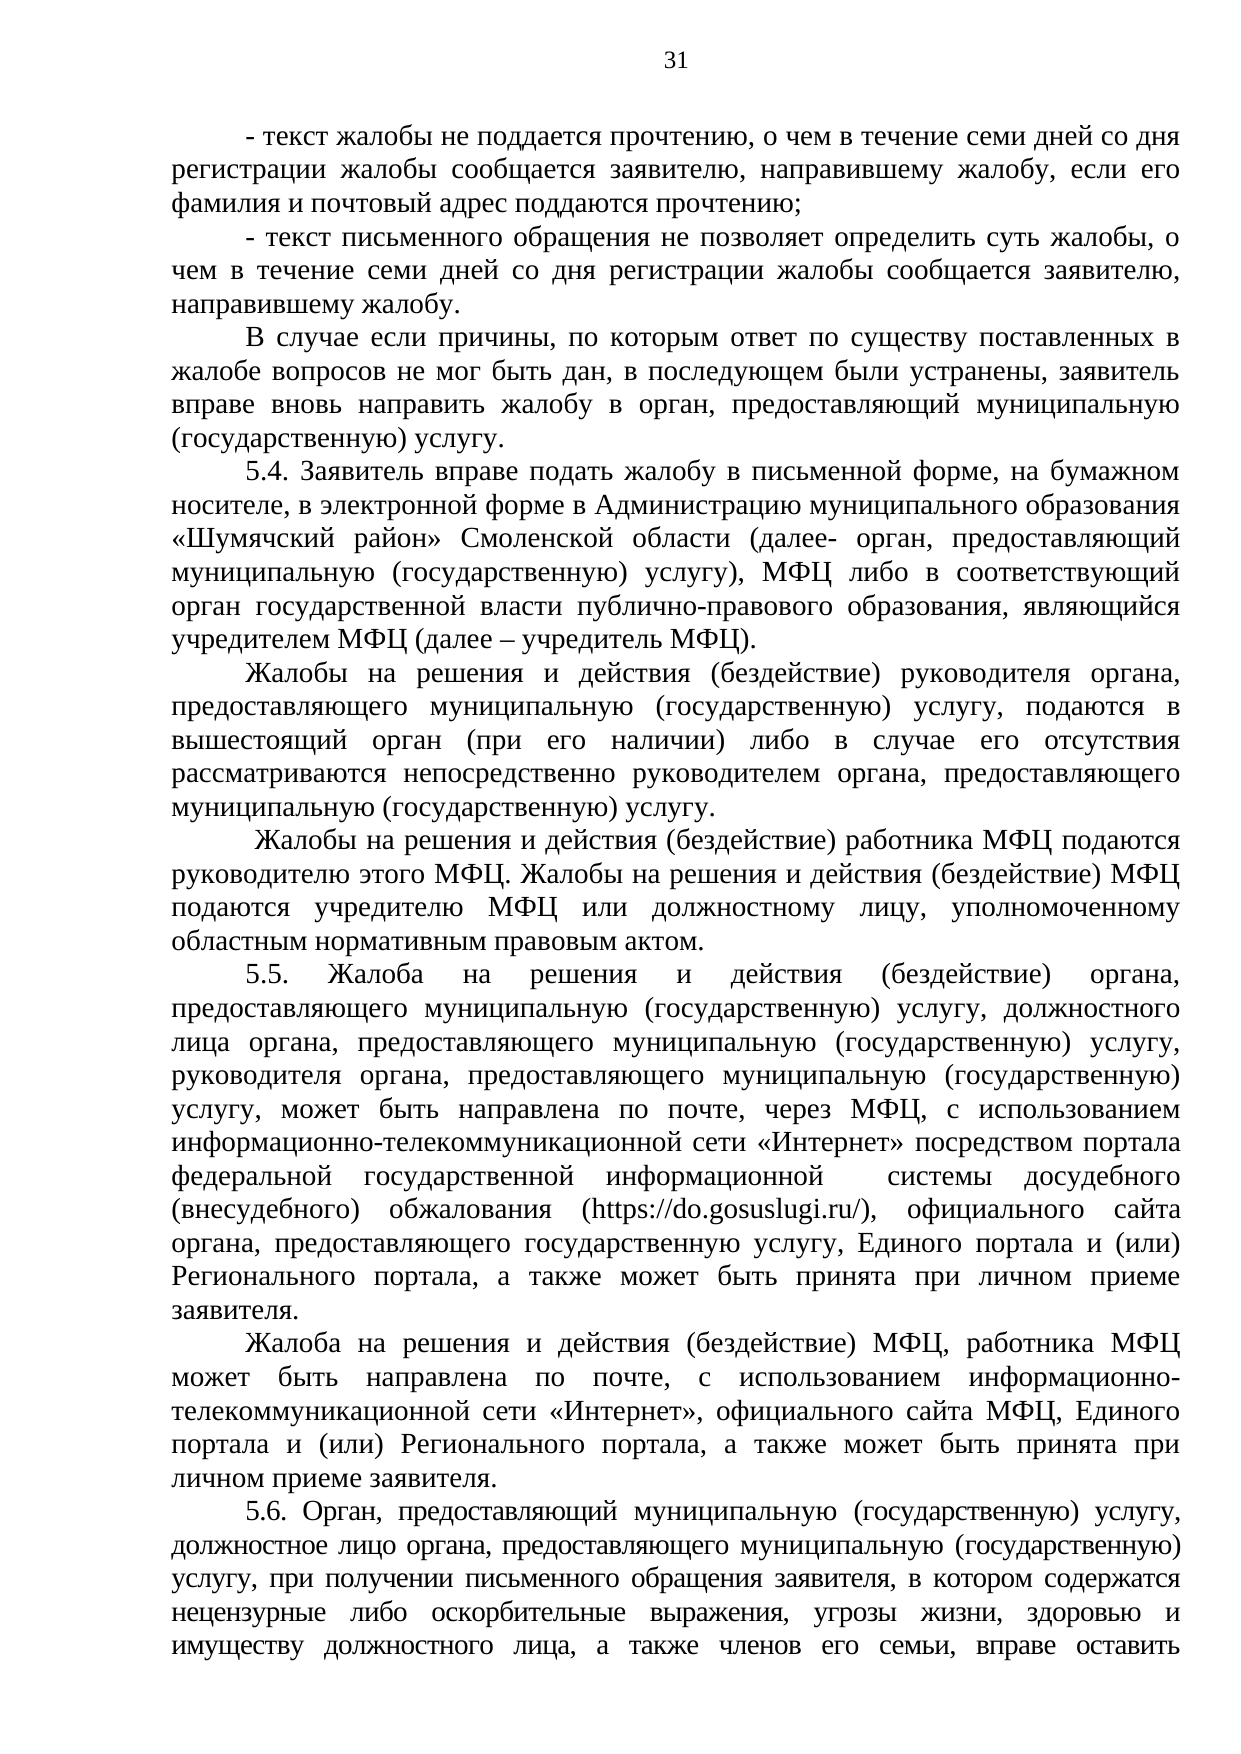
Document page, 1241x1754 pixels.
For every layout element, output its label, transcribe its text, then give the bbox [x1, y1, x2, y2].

text Жалоба на решения и действия (бездействие) МФЦ, работника МФЦ может быть направлена по почте, с использованием информационно-телекоммуникационной сети «Интернет», официального сайта МФЦ, Единого портала и (или) Регионального портала, а также может быть принята при личном приеме заявителя. [171, 1326, 1181, 1493]
text Жалобы на решения и действия (бездействие) руководителя органа, предоставляющего муниципальную (государственную) услугу, подаются в вышестоящий орган (при его наличии) либо в случае его отсутствия рассматриваются непосредственно руководителем органа, предоставляющего муниципальную (государственную) услугу. [171, 655, 1181, 822]
text В случае если причины, по которым ответ по существу поставленных в жалобе вопросов не мог быть дан, в последующем были устранены, заявитель вправе вновь направить жалобу в орган, предоставляющий муниципальную (государственную) услугу. [171, 319, 1181, 453]
text 5.5. Жалоба на решения и действия (бездействие) органа, предоставляющего муниципальную (государственную) услугу, должностного лица органа, предоставляющего муниципальную (государственную) услугу, руководителя органа, предоставляющего муниципальную (государственную) услугу, может быть направлена по почте, через МФЦ, с использованием информационно-телекоммуникационной сети «Интернет» посредством портала федеральной государственной информационной системы досудебного (внесудебного) обжалования (https://do.gosuslugi.ru/), официального сайта органа, предоставляющего государственную услугу, Единого портала и (или) Регионального портала, а также может быть принята при личном приеме заявителя. [171, 957, 1181, 1326]
text 5.4. Заявитель вправе подать жалобу в письменной форме, на бумажном носителе, в электронной форме в Администрацию муниципального образования «Шумячский район» Смоленской области (далее- орган, предоставляющий муниципальную (государственную) услугу), МФЦ либо в соответствующий орган государственной власти публично-правового образования, являющийся учредителем МФЦ (далее – учредитель МФЦ). [171, 453, 1181, 655]
text - текст письменного обращения не позволяет определить суть жалобы, о чем в течение семи дней со дня регистрации жалобы сообщается заявителю, направившему жалобу. [171, 219, 1181, 319]
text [171, 1493, 1181, 1661]
text Жалобы на решения и действия (бездействие) работника МФЦ подаются руководителю этого МФЦ. Жалобы на решения и действия (бездействие) МФЦ подаются учредителю МФЦ или должностному лицу, уполномоченному областным нормативным правовым актом. [171, 822, 1181, 957]
text - текст жалобы не поддается прочтению, о чем в течение семи дней со дня регистрации жалобы сообщается заявителю, направившему жалобу, если его фамилия и почтовый адрес поддаются прочтению; [171, 118, 1181, 219]
